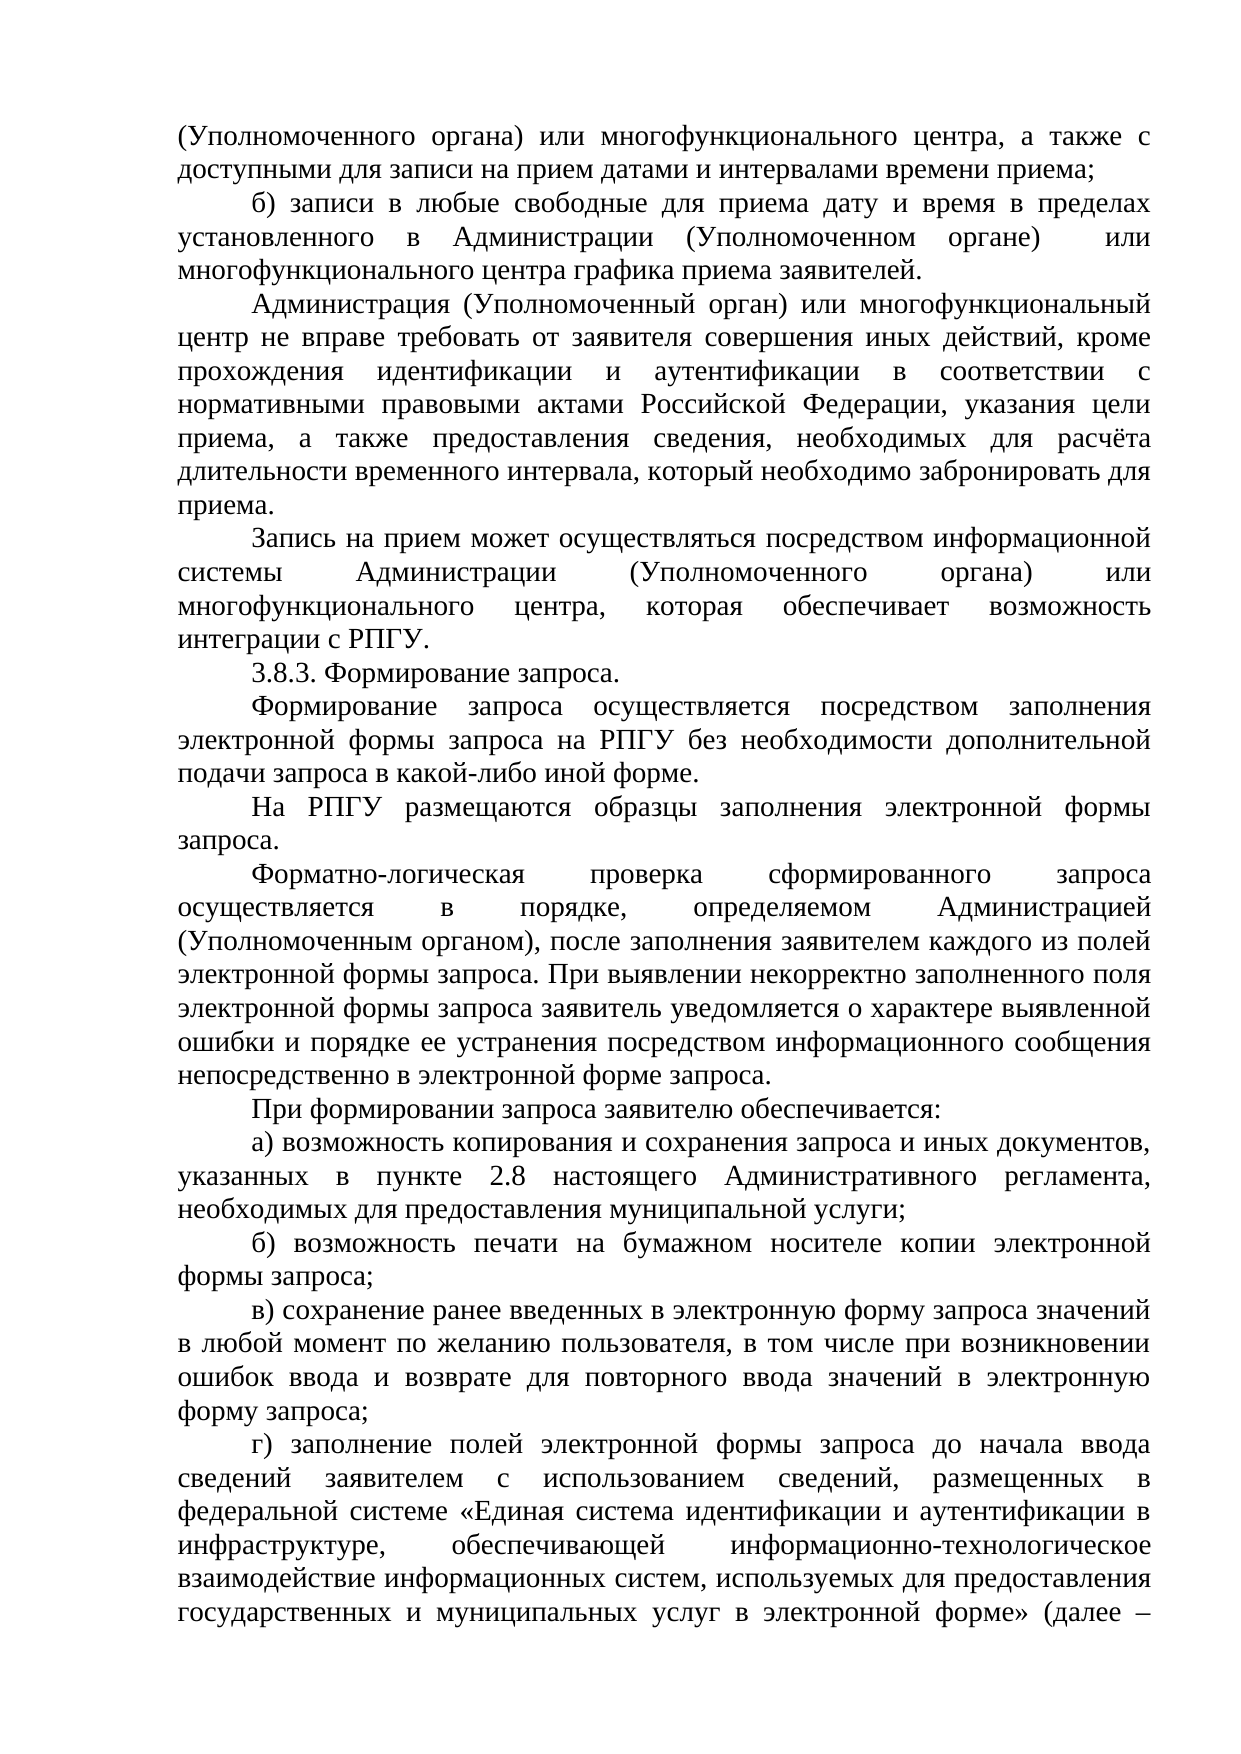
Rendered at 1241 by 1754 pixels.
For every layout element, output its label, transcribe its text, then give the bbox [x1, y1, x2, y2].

text На РПГУ размещаются образцы заполнения электронной формы запроса. [177, 789, 1152, 856]
text а) возможность копирования и сохранения запроса и иных документов, указанных в пункте 2.8 настоящего Административного регламента, необходимых для предоставления муниципальной услуги; [177, 1124, 1152, 1225]
text в) сохранение ранее введенных в электронную форму запроса значений в любой момент по желанию пользователя, в том числе при возникновении ошибок ввода и возврате для повторного ввода значений в электронную форму запроса; [177, 1292, 1152, 1426]
text Форматно-логическая проверка сформированного запроса осуществляется в порядке, определяемом Администрацией (Уполномоченным органом), после заполнения заявителем каждого из полей электронной формы запроса. При выявлении некорректно заполненного поля электронной формы запроса заявитель уведомляется о характере выявленной ошибки и порядке ее устранения посредством информационного сообщения непосредственно в электронной форме запроса. [177, 856, 1152, 1091]
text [177, 118, 1152, 185]
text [177, 1426, 1152, 1627]
text При формировании запроса заявителю обеспечивается: [177, 1091, 1152, 1124]
text Администрация (Уполномоченный орган) или многофункциональный центр не вправе требовать от заявителя совершения иных действий, кроме прохождения идентификации и аутентификации в соответствии с нормативными правовыми актами Российской Федерации, указания цели приема, а также предоставления сведения, необходимых для расчёта длительности временного интервала, который необходимо забронировать для приема. [177, 286, 1152, 521]
text б) записи в любые свободные для приема дату и время в пределах установленного в Администрации (Уполномоченном органе) или многофункционального центра графика приема заявителей. [177, 185, 1152, 286]
text 3.8.3. Формирование запроса. [177, 655, 1152, 688]
text Формирование запроса осуществляется посредством заполнения электронной формы запроса на РПГУ без необходимости дополнительной подачи запроса в какой-либо иной форме. [177, 688, 1152, 789]
text б) возможность печати на бумажном носителе копии электронной формы запроса; [177, 1225, 1152, 1292]
text Запись на прием может осуществляться посредством информационной системы Администрации (Уполномоченного органа) или многофункционального центра, которая обеспечивает возможность интеграции с РПГУ. [177, 521, 1152, 655]
